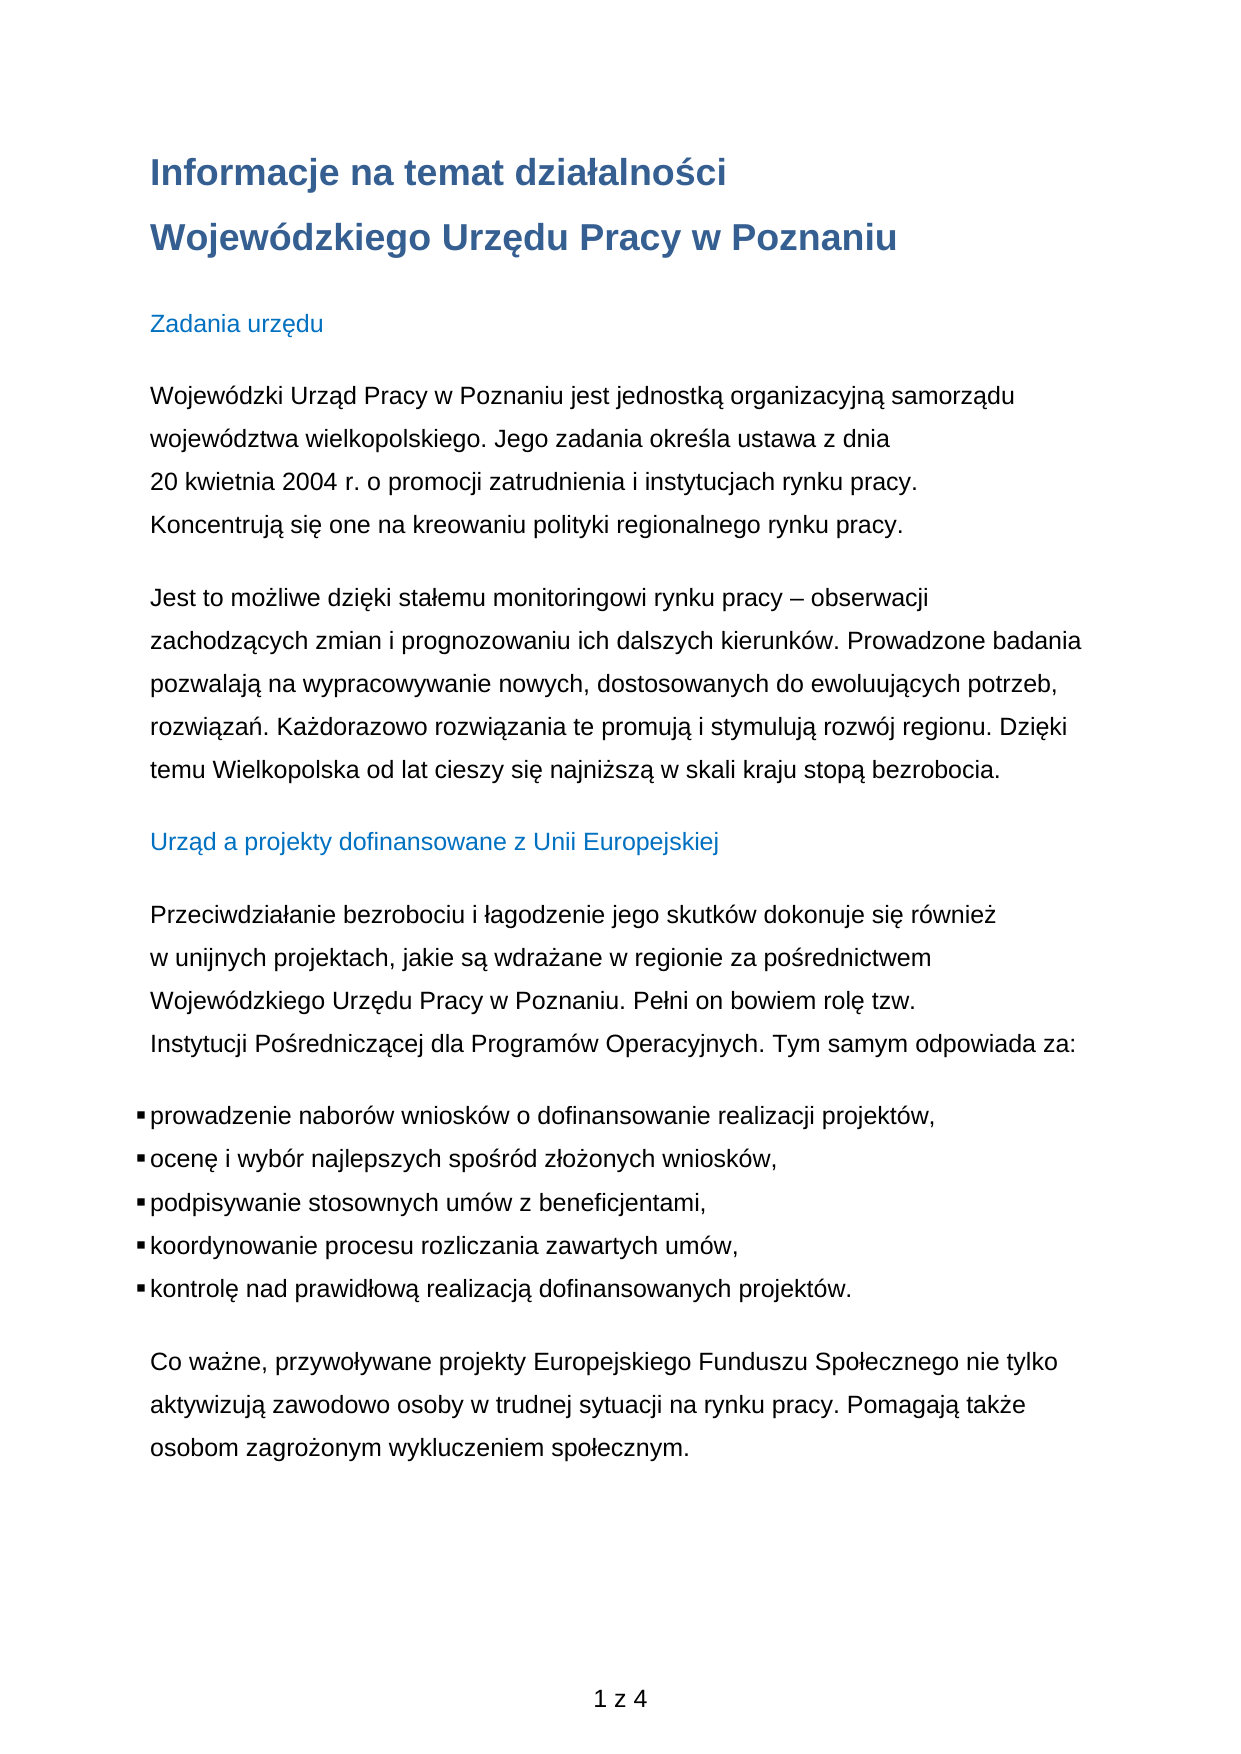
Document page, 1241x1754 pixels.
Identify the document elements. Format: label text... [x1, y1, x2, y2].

list podpisywanie stosownych umów z beneficjentami, [135, 1188, 1090, 1217]
list kontrolę nad prawidłową realizacją dofinansowanych projektów. [135, 1274, 1090, 1303]
list prowadzenie naborów wniosków o dofinansowanie realizacji projektów, [135, 1101, 1090, 1130]
list ocenę i wybór najlepszych spośród złożonych wniosków, [135, 1144, 1090, 1173]
text Wojewódzki Urząd Pracy w Poznaniu jest jednostką organizacyjną samorządu województwa wielkopolskiego. Jego zadania określa ustawa z dnia 20 kwietnia 2004 r. o promocji zatrudnienia i instytucjach rynku pracy. Koncentrują się one na kreowaniu polityki regionalnego rynku pracy. [150, 381, 1090, 539]
title Informacje na temat działalności Wojewódzkiego Urzędu Pracy w Poznaniu [150, 150, 1090, 258]
text Przeciwdziałanie bezrobociu i łagodzenie jego skutków dokonuje się również w unijnych projektach, jakie są wdrażane w regionie za pośrednictwem Wojewódzkiego Urzędu Pracy w Poznaniu. Pełni on bowiem rolę tzw. Instytucji Pośredniczącej dla Programów Operacyjnych. Tym samym odpowiada za: [150, 899, 1090, 1058]
subtitle Zadania urzędu [150, 308, 1090, 337]
text Co ważne, przywoływane projekty Europejskiego Funduszu Społecznego nie tylko aktywizują zawodowo osoby w trudnej sytuacji na rynku pracy. Pomagają także osobom zagrożonym wykluczeniem społecznym. [150, 1347, 1090, 1462]
subtitle Urząd a projekty dofinansowane z Unii Europejskiej [150, 827, 1090, 856]
text Jest to możliwe dzięki stałemu monitoringowi rynku pracy – obserwacji zachodzących zmian i prognozowaniu ich dalszych kierunków. Prowadzone badania pozwalają na wypracowywanie nowych, dostosowanych do ewoluujących potrzeb, rozwiązań. Każdorazowo rozwiązania te promują i stymulują rozwój regionu. Dzięki temu Wielkopolska od lat cieszy się najniższą w skali kraju stopą bezrobocia. [150, 582, 1090, 784]
list koordynowanie procesu rozliczania zawartych umów, [135, 1231, 1090, 1260]
